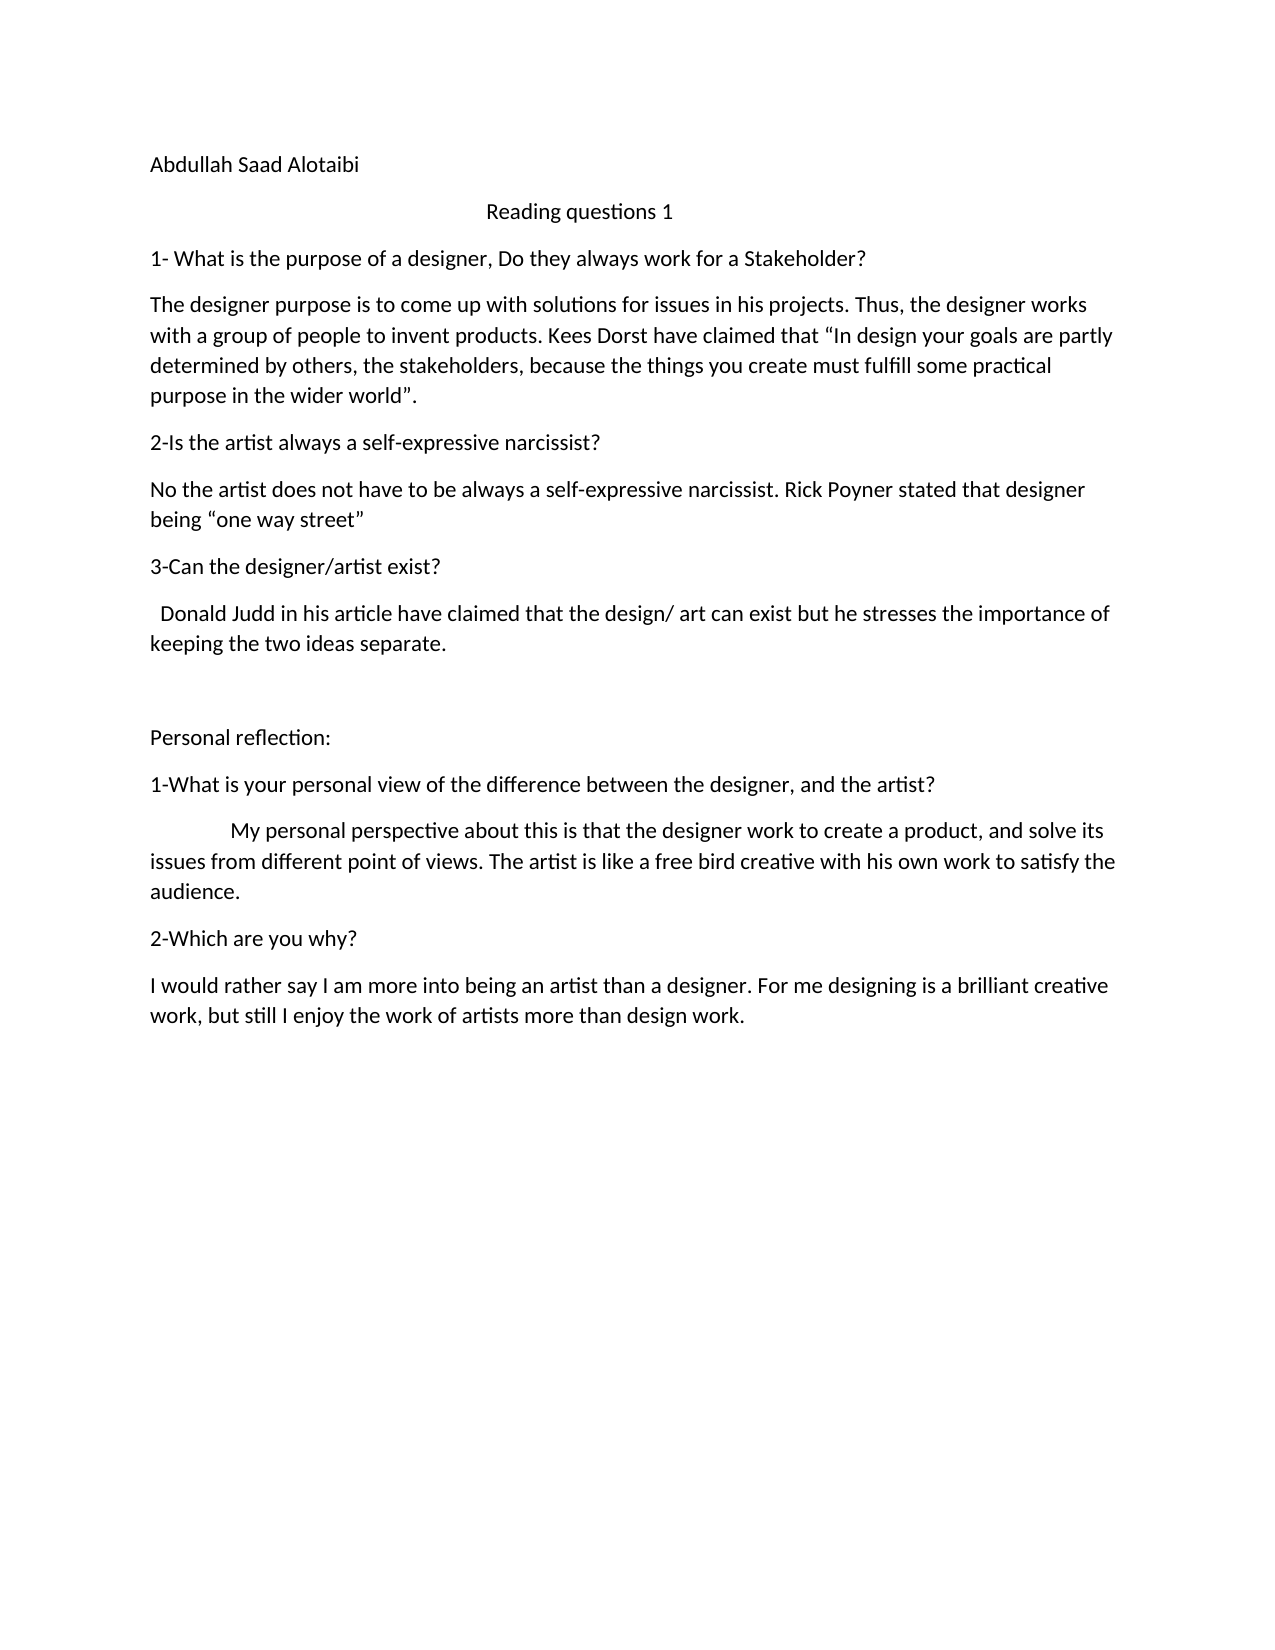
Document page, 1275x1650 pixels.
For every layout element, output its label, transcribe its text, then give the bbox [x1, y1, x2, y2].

text 2-Which are you why? [150, 924, 1125, 952]
text The designer purpose is to come up with solutions for issues in his projects. Thus, the designer works with a group of people to invent products. Kees Dorst have claimed that “In design your goals are partly determined by others, the stakeholders, because the things you create must fulfill some practical purpose in the wider world”. [150, 291, 1125, 409]
text 1-What is your personal view of the difference between the designer, and the artist? [150, 770, 1125, 798]
text Personal reflection: [150, 723, 1125, 751]
text Donald Judd in his article have claimed that the design/ art can exist but he stresses the importance of keeping the two ideas separate. [150, 599, 1125, 657]
text Reading questions 1 [150, 197, 1125, 225]
text 1- What is the purpose of a designer, Do they always work for a Stakeholder? [150, 244, 1125, 272]
text I would rather say I am more into being an artist than a designer. For me designing is a brilliant creative work, but still I enjoy the work of artists more than design work. [150, 971, 1125, 1029]
text No the artist does not have to be always a self-expressive narcissist. Rick Poyner stated that designer being “one way street” [150, 475, 1125, 533]
text My personal perspective about this is that the designer work to create a product, and solve its issues from different point of views. The artist is like a free bird creative with his own work to satisfy the audience. [150, 817, 1125, 905]
text 2-Is the artist always a self-expressive narcissist? [150, 428, 1125, 456]
text Abdullah Saad Alotaibi [150, 150, 1125, 178]
text 3-Can the designer/artist exist? [150, 552, 1125, 580]
